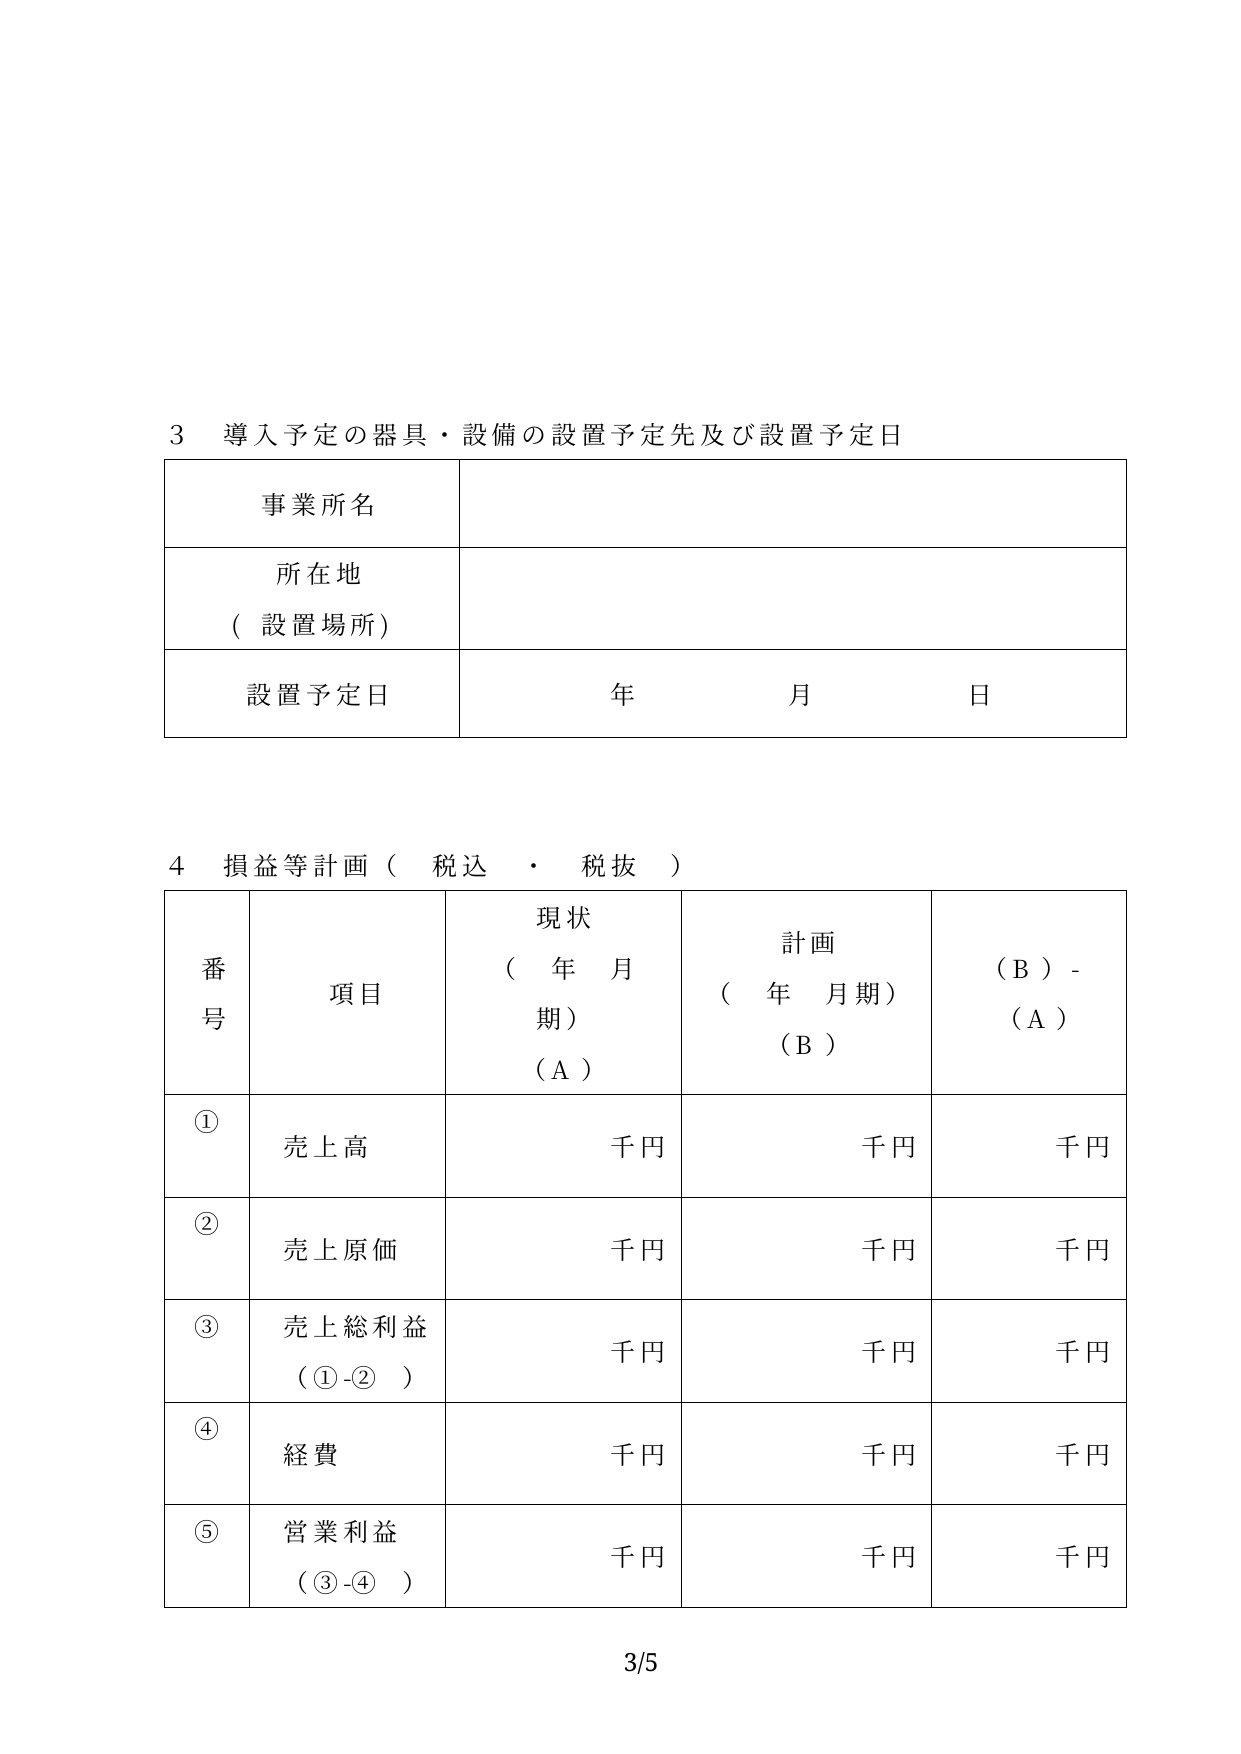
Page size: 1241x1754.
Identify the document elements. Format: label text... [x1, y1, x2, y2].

table_cell 千円 [682, 1198, 931, 1299]
table_cell 所在地 (設置場所) [165, 548, 459, 649]
table_cell 設置予定日 [165, 650, 459, 737]
table_header 項目 [250, 891, 445, 1094]
table_cell [460, 548, 1126, 649]
table_header 番号 [165, 891, 249, 1094]
table_cell [165, 1300, 249, 1402]
table_cell 千円 [446, 1403, 681, 1504]
table_cell 千円 [446, 1300, 681, 1402]
table_cell 売上原価 [250, 1198, 445, 1299]
table_cell [165, 1095, 249, 1197]
table_cell 千円 [932, 1095, 1126, 1197]
table_cell [165, 1198, 249, 1299]
table_header [460, 460, 1126, 547]
table_cell 千円 [682, 1403, 931, 1504]
table_cell 営業利益 （③-④） [250, 1505, 445, 1607]
table_cell 千円 [932, 1505, 1126, 1607]
text ３ 導入予定の器具・設備の設置予定先及び設置予定日 [164, 408, 1117, 459]
table_cell 千円 [682, 1505, 931, 1607]
table_cell 売上総利益 （①-②） [250, 1300, 445, 1402]
table_cell 千円 [932, 1403, 1126, 1504]
table_cell 経費 [250, 1403, 445, 1504]
table_header 計画 （ 年 月期） （B） [682, 891, 931, 1094]
table_header （B）-（A） [932, 891, 1126, 1094]
table_cell [165, 1403, 249, 1504]
table_cell 千円 [932, 1198, 1126, 1299]
table_cell 千円 [682, 1095, 931, 1197]
table_cell 年 月 日 [460, 650, 1126, 737]
table_cell 千円 [446, 1198, 681, 1299]
table_header 事業所名 [165, 460, 459, 547]
table_cell 千円 [932, 1300, 1126, 1402]
table_cell 千円 [446, 1095, 681, 1197]
table_cell 千円 [446, 1505, 681, 1607]
table_cell 千円 [682, 1300, 931, 1402]
table_header 現状 （ 年 月期） （A） [446, 891, 681, 1094]
text ４ 損益等計画（ 税込 ・ 税抜 ） [164, 839, 1117, 890]
table_cell 売上高 [250, 1095, 445, 1197]
table_cell [165, 1505, 249, 1607]
